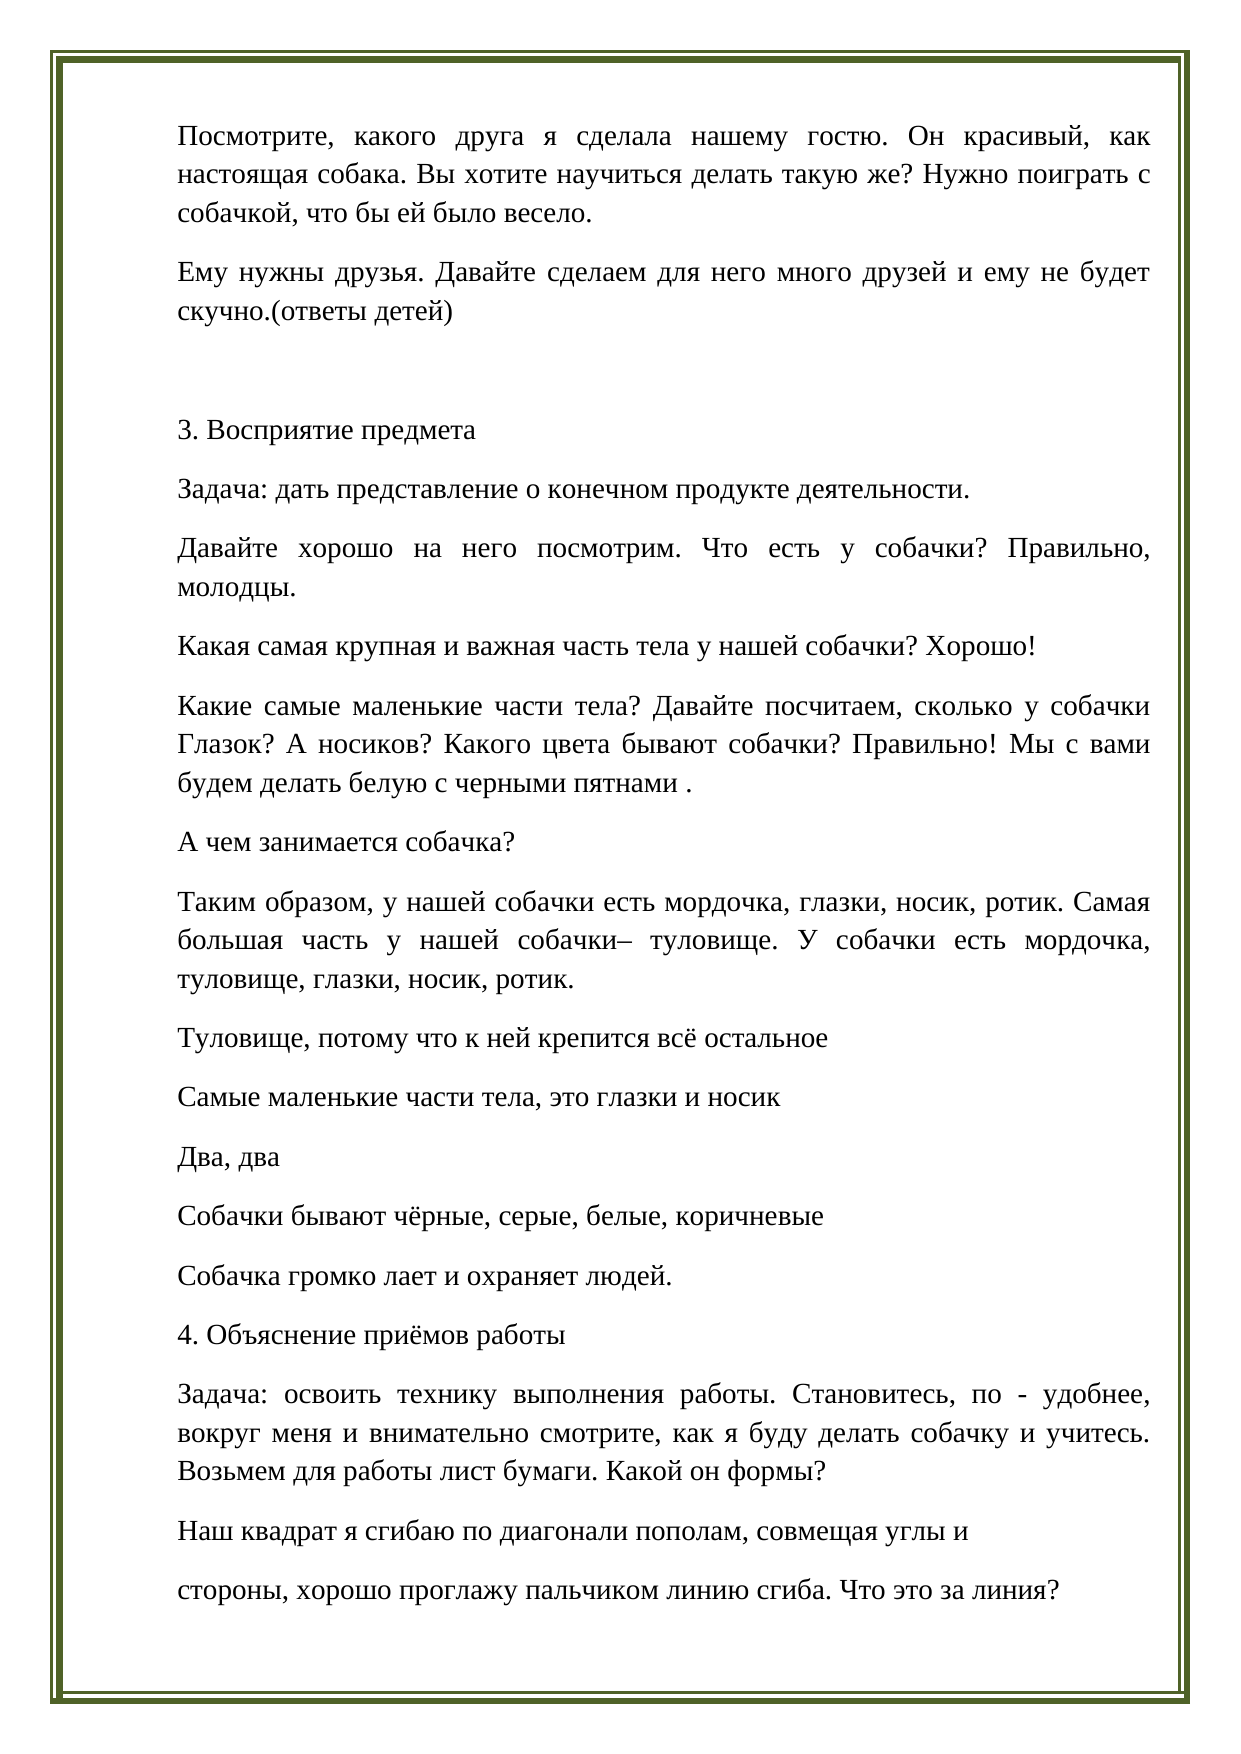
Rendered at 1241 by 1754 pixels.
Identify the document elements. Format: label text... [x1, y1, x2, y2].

text 3. Восприятие предмета [177, 412, 1152, 445]
text Туловище, потому что к ней крепится всё остальное [177, 1020, 1152, 1054]
text Самые маленькие части тела, это глазки и носик [177, 1079, 1152, 1113]
text Какие самые маленькие части тела? Давайте посчитаем, сколько у собачки Глазок? А носиков? Какого цвета бывают собачки? Правильно! Мы с вами будем делать белую с черными пятнами . [177, 688, 1152, 798]
text А чем занимается собачка? [177, 824, 1152, 858]
text Давайте хорошо на него посмотрим. Что есть у собачки? Правильно, молодцы. [177, 531, 1152, 603]
text Посмотрите, какого друга я сделала нашему гостю. Он красивый, как настоящая собака. Вы хотите научиться делать такую же? Нужно поиграть с собачкой, что бы ей было весело. [177, 118, 1152, 229]
text Собачки бывают чёрные, серые, белые, коричневые [177, 1198, 1152, 1232]
text 4. Объяснение приёмов работы [177, 1317, 1152, 1351]
text Задача: освоить технику выполнения работы. Становитесь, по - удобнее, вокруг меня и внимательно смотрите, как я буду делать собачку и учитесь. Возьмем для работы лист бумаги. Какой он формы? [177, 1376, 1152, 1487]
text Наш квадрат я сгибаю по диагонали пополам, совмещая углы и [177, 1513, 1152, 1546]
text Собачка громко лает и охраняет людей. [177, 1258, 1152, 1291]
text Два, два [177, 1139, 1152, 1172]
text Таким образом, у нашей собачки есть мордочка, глазки, носик, ротик. Самая большая часть у нашей собачки– туловище. У собачки есть мордочка, туловище, глазки, носик, ротик. [177, 884, 1152, 994]
text Ему нужны друзья. Давайте сделаем для него много друзей и ему не будет скучно.(ответы детей) [177, 254, 1152, 327]
text стороны, хорошо проглажу пальчиком линию сгиба. Что это за линия? [177, 1572, 1152, 1606]
text Задача: дать представление о конечном продукте деятельности. [177, 471, 1152, 505]
text Какая самая крупная и важная часть тела у нашей собачки? Хорошо! [177, 628, 1152, 662]
